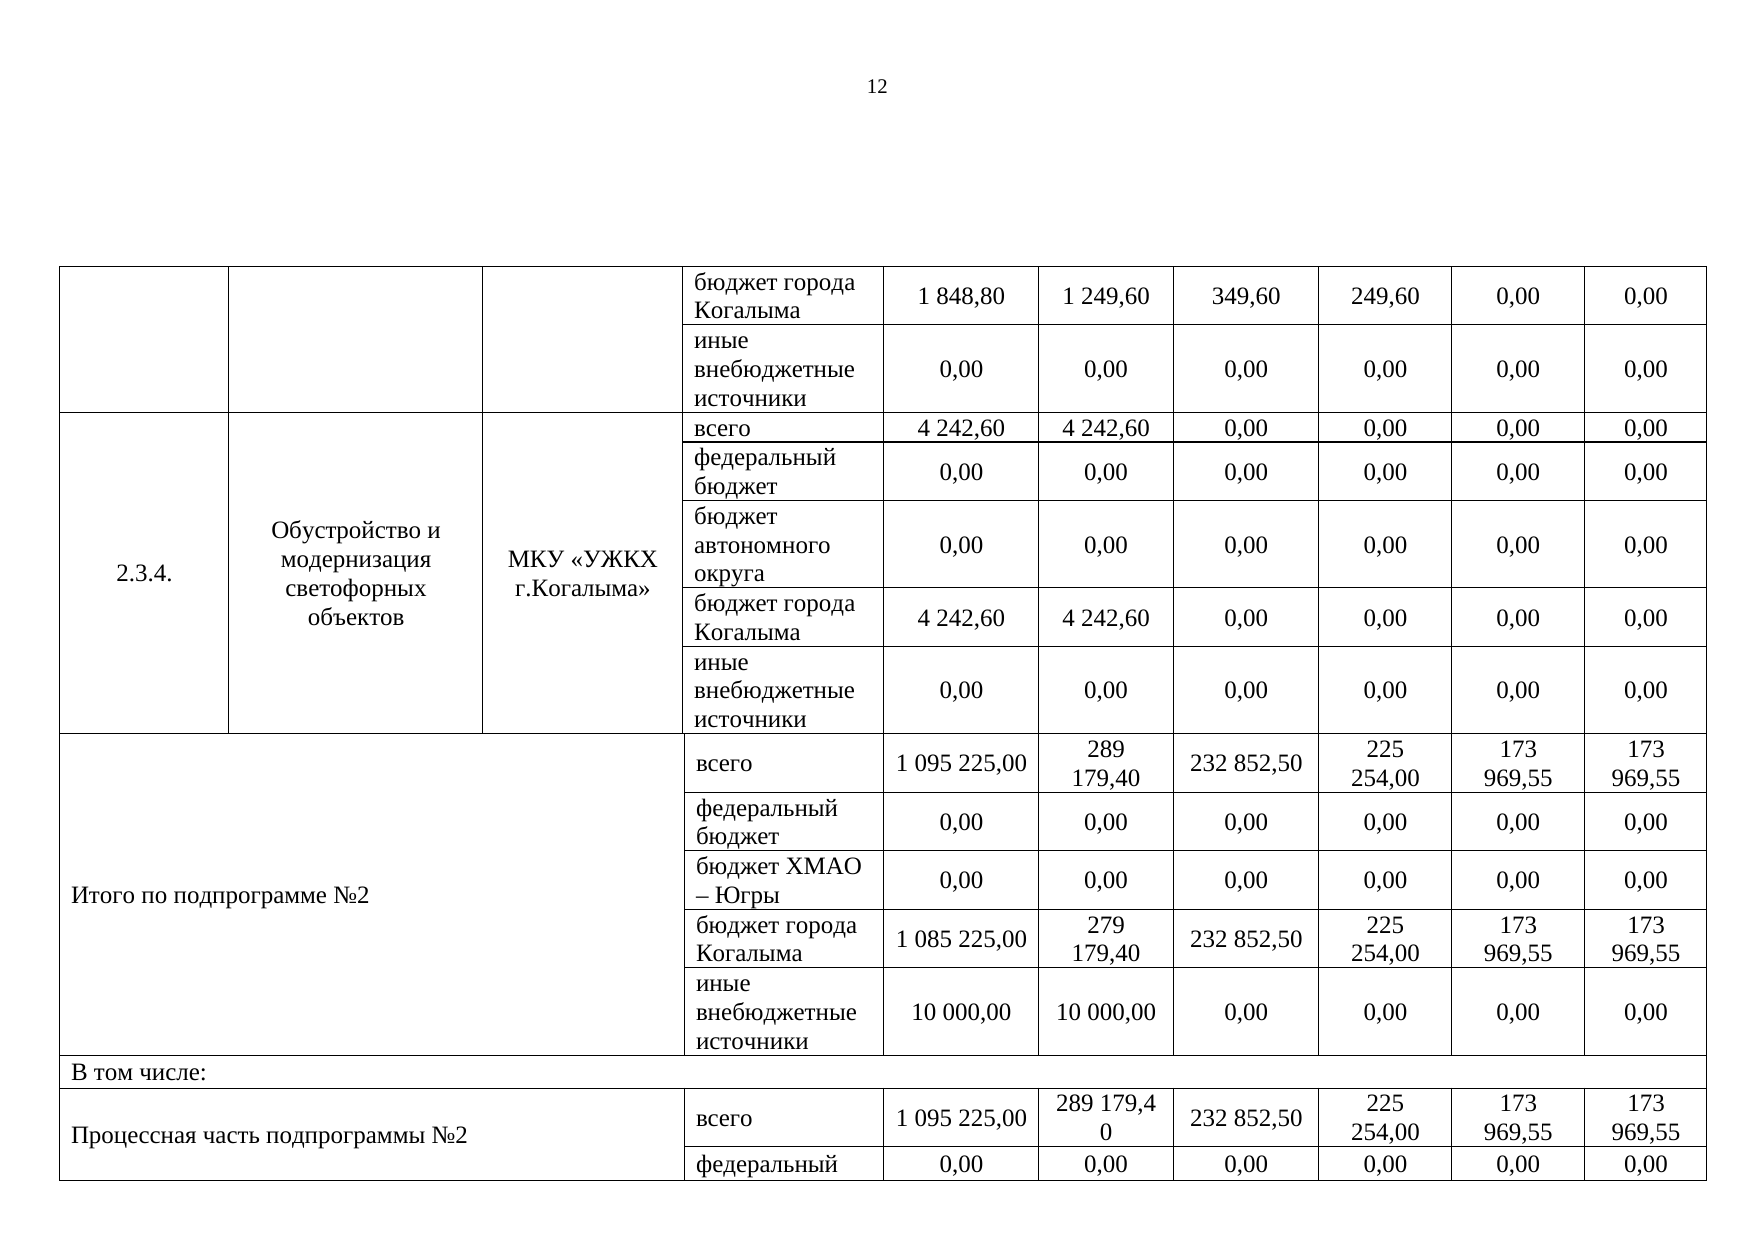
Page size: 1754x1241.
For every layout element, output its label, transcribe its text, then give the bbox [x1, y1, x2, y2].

table_cell 0,00 [1174, 443, 1318, 500]
table_cell 0,00 [884, 851, 1038, 909]
table_cell Итого по подпрограмме №2 [60, 734, 684, 1054]
table_cell 0,00 [1174, 647, 1318, 733]
table_cell 1 095 225,00 [884, 734, 1038, 792]
table_cell 1 249,60 [1039, 267, 1173, 324]
table_cell 0,00 [1319, 588, 1451, 646]
table_cell 0,00 [1174, 501, 1318, 587]
table_cell федеральный бюджет [685, 793, 883, 850]
table_cell 0,00 [1585, 968, 1706, 1054]
table_cell 0,00 [1452, 851, 1584, 909]
table_cell 0,00 [1319, 647, 1451, 733]
table_cell бюджет автономного округа [683, 501, 883, 587]
table_cell Процессная часть подпрограммы №2 [60, 1089, 684, 1180]
table_cell 232 852,50 [1174, 1089, 1318, 1146]
table_cell 4 242,60 [884, 413, 1038, 441]
table_cell 0,00 [1319, 851, 1451, 909]
table_cell 0,00 [1585, 851, 1706, 909]
table_cell 0,00 [1039, 851, 1173, 909]
table_cell 173 969,55 [1585, 734, 1706, 792]
table_cell всего [685, 734, 883, 792]
table_cell 4 242,60 [1039, 588, 1173, 646]
table_cell 173 969,55 [1452, 910, 1584, 967]
table_cell 0,00 [1319, 413, 1451, 441]
table_cell 4 242,60 [1039, 413, 1173, 441]
table_cell иные внебюджетные источники [685, 968, 883, 1054]
table_cell 0,00 [884, 501, 1038, 587]
table_cell 10 000,00 [1039, 968, 1173, 1054]
table_cell 279 179,40 [1039, 910, 1173, 967]
table_cell бюджет ХМАО – Югры [685, 851, 883, 909]
table_cell бюджет города Когалыма [685, 910, 883, 967]
table_cell 0,00 [1174, 851, 1318, 909]
table_cell 173 969,55 [1452, 1089, 1584, 1146]
table_cell В том числе: [60, 1056, 1706, 1087]
table_cell 225 254,00 [1319, 910, 1451, 967]
table_cell 0,00 [1174, 588, 1318, 646]
table_cell 4 242,60 [884, 588, 1038, 646]
table_cell 2.3.4. [60, 413, 228, 733]
table_cell 0,00 [1452, 325, 1584, 412]
table_cell иные внебюджетные источники [683, 325, 883, 412]
table_cell 0,00 [1452, 793, 1584, 850]
table_cell 0,00 [1039, 1147, 1173, 1180]
table_cell 0,00 [1452, 267, 1584, 324]
table_cell 0,00 [1452, 647, 1584, 733]
table_cell 0,00 [1319, 793, 1451, 850]
table_cell 0,00 [884, 1147, 1038, 1180]
table_cell 173 969,55 [1452, 734, 1584, 792]
table_cell 0,00 [1319, 968, 1451, 1054]
table_cell Обустройство и модернизация светофорных объектов [229, 413, 482, 733]
table_cell 0,00 [1039, 325, 1173, 412]
table_cell 1 848,80 [884, 267, 1038, 324]
table_cell 249,60 [1319, 267, 1451, 324]
table_cell 0,00 [1174, 1147, 1318, 1180]
table_cell 0,00 [1452, 968, 1584, 1054]
table_cell 0,00 [1319, 1147, 1451, 1180]
table_cell МКУ «УЖКХ г.Когалыма» [483, 413, 682, 733]
table_cell 0,00 [1174, 325, 1318, 412]
table_cell 0,00 [1585, 501, 1706, 587]
table_cell 289 179,40 [1039, 734, 1173, 792]
table_cell 0,00 [1585, 267, 1706, 324]
table_cell 232 852,50 [1174, 910, 1318, 967]
table_cell 0,00 [884, 647, 1038, 733]
table_cell 0,00 [884, 443, 1038, 500]
table_cell 0,00 [1585, 647, 1706, 733]
table_cell 173 969,55 [1585, 1089, 1706, 1146]
table_cell 0,00 [1452, 501, 1584, 587]
table_cell 1 095 225,00 [884, 1089, 1038, 1146]
table_cell 0,00 [1452, 588, 1584, 646]
table_cell 0,00 [884, 325, 1038, 412]
table_cell федеральный бюджет [685, 1147, 883, 1180]
table_cell 0,00 [1452, 443, 1584, 500]
table_cell федеральный бюджет [683, 443, 883, 500]
table_cell 0,00 [1585, 413, 1706, 441]
table_cell 173 969,55 [1585, 910, 1706, 967]
table_cell 225 254,00 [1319, 734, 1451, 792]
table_cell 0,00 [1585, 443, 1706, 500]
table_cell 0,00 [1174, 793, 1318, 850]
table_cell 232 852,50 [1174, 734, 1318, 792]
table_cell 0,00 [1452, 1147, 1584, 1180]
table_cell иные внебюджетные источники [683, 647, 883, 733]
table_cell 289 179,40 [1039, 1089, 1173, 1146]
table_cell 0,00 [1585, 793, 1706, 850]
table_cell 0,00 [1174, 968, 1318, 1054]
table_cell 0,00 [1319, 501, 1451, 587]
table_cell 0,00 [1319, 443, 1451, 500]
table_cell 0,00 [1585, 1147, 1706, 1180]
table_cell 0,00 [1039, 443, 1173, 500]
table_cell 10 000,00 [884, 968, 1038, 1054]
table_cell бюджет города Когалыма [683, 267, 883, 324]
table_cell всего [683, 413, 883, 441]
table_cell 0,00 [884, 793, 1038, 850]
table_cell 1 085 225,00 [884, 910, 1038, 967]
table_cell всего [685, 1089, 883, 1146]
table_cell 349,60 [1174, 267, 1318, 324]
table_cell 0,00 [1585, 588, 1706, 646]
table_cell 225 254,00 [1319, 1089, 1451, 1146]
table_cell 0,00 [1039, 793, 1173, 850]
table_cell 0,00 [1174, 413, 1318, 441]
table_cell 0,00 [1319, 325, 1451, 412]
table_cell бюджет города Когалыма [683, 588, 883, 646]
table_cell 0,00 [1039, 501, 1173, 587]
table_cell 0,00 [1039, 647, 1173, 733]
table_cell 0,00 [1452, 413, 1584, 441]
table_cell 0,00 [1585, 325, 1706, 412]
